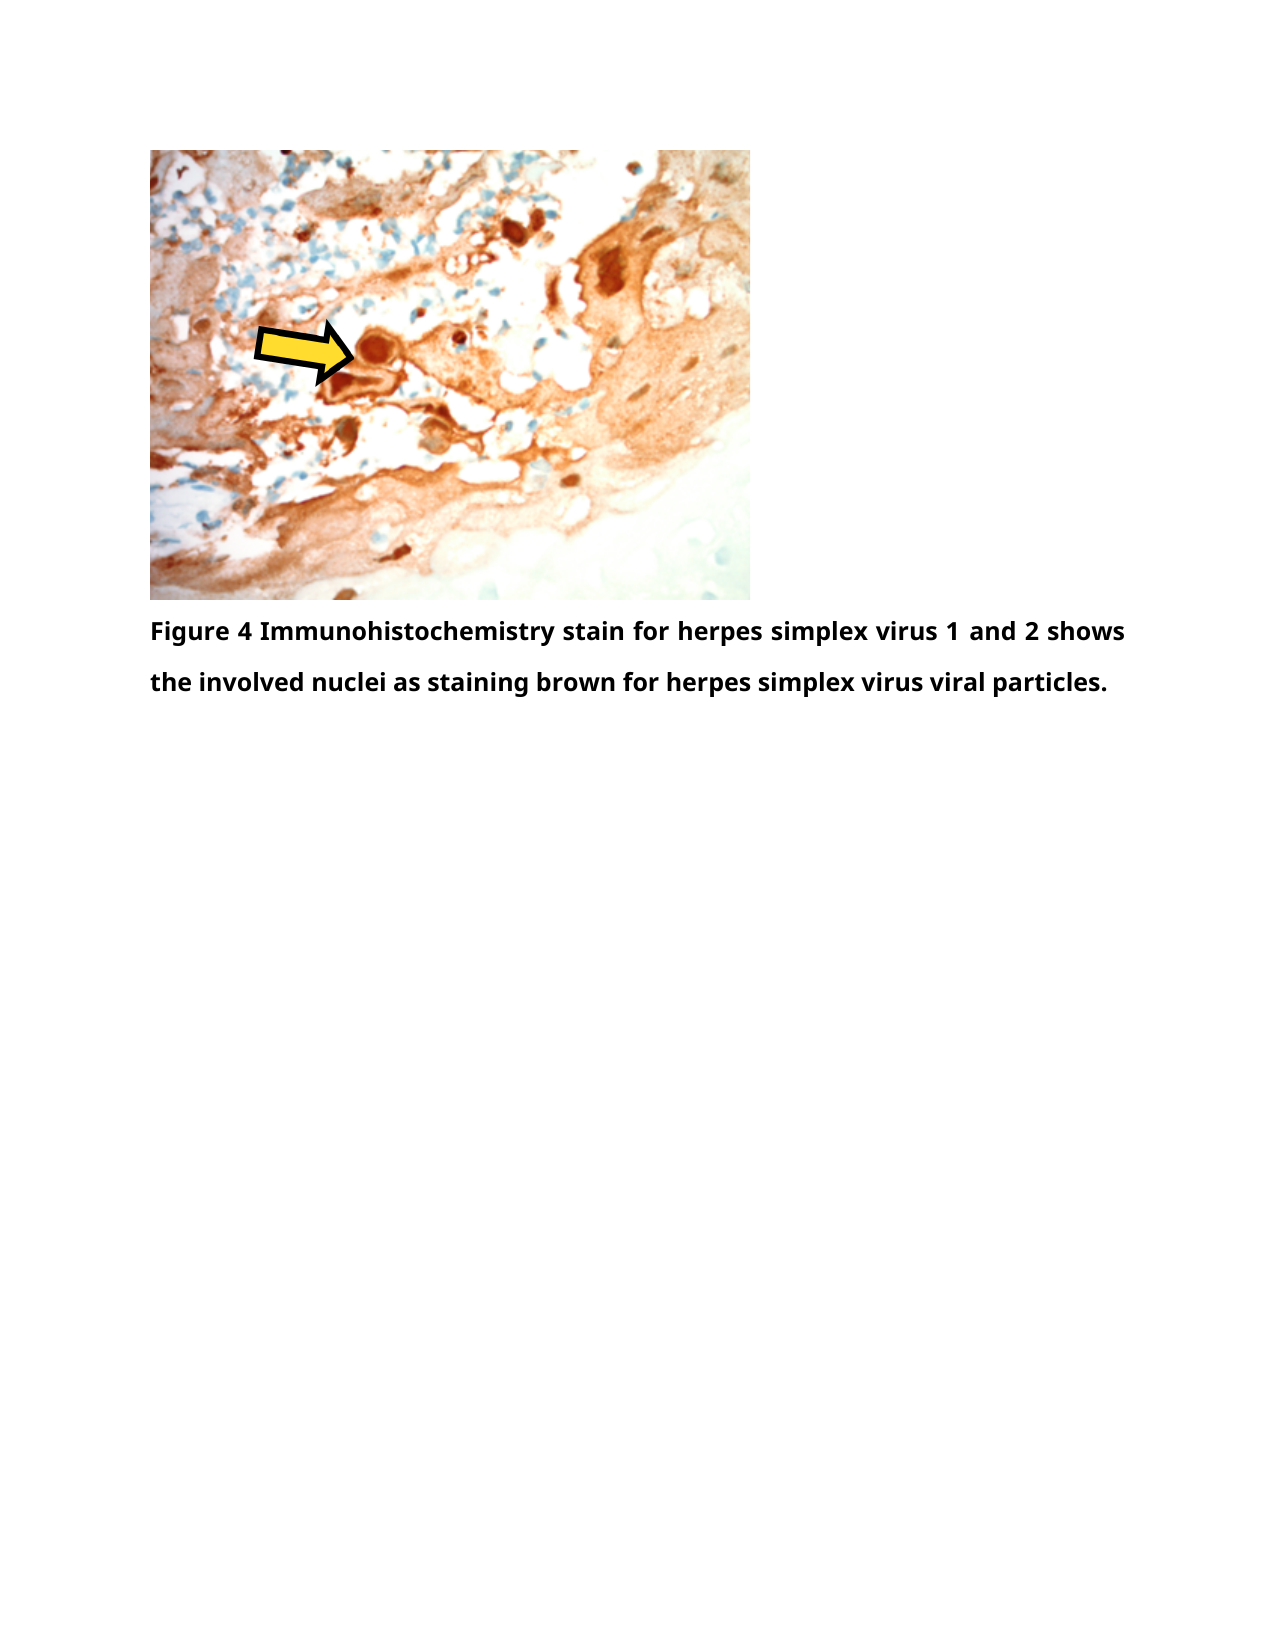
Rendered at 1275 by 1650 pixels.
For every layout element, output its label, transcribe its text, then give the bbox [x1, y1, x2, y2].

text Figure 4 Immunohistochemistry stain for herpes simplex virus 1 and 2 shows the involved nuclei as staining brown for herpes simplex virus viral particles. [150, 614, 1125, 699]
picture [150, 150, 750, 600]
